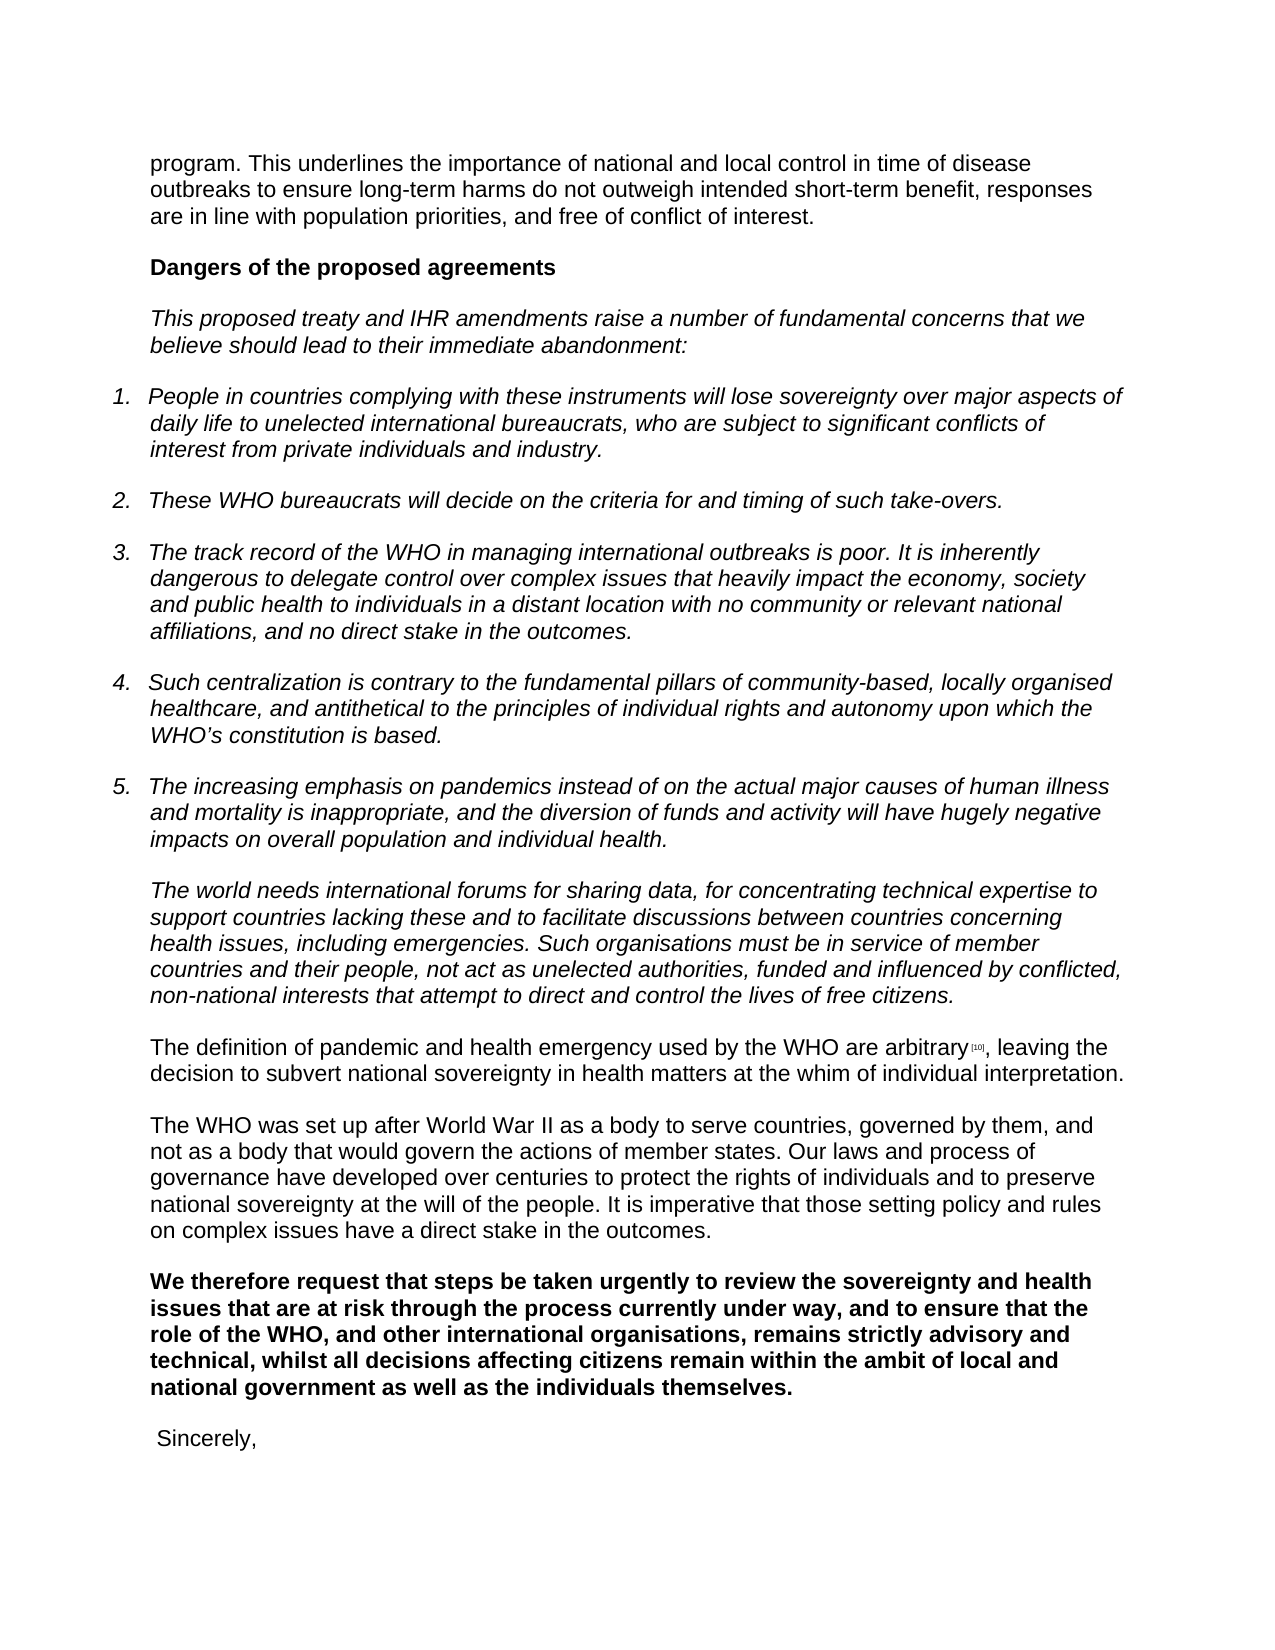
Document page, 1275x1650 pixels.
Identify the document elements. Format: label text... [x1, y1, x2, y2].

text 2. These WHO bureaucrats will decide on the criteria for and timing of such take-overs. [112, 487, 1125, 513]
text Dangers of the proposed agreements [150, 254, 1125, 280]
text The world needs international forums for sharing data, for concentrating technical expertise to support countries lacking these and to facilitate discussions between countries concerning health issues, including emergencies. Such organisations must be in service of member countries and their people, not act as unelected authorities, funded and influenced by conflicted, non-national interests that attempt to direct and control the lives of free citizens. [150, 877, 1125, 1009]
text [150, 150, 1125, 229]
text This proposed treaty and IHR amendments raise a number of fundamental concerns that we believe should lead to their immediate abandonment: [150, 305, 1125, 358]
text 3. The track record of the WHO in managing international outbreaks is poor. It is inherently dangerous to delegate control over complex issues that heavily impact the economy, society and public health to individuals in a distant location with no community or relevant national affiliations, and no direct stake in the outcomes. [112, 538, 1125, 644]
text 1. People in countries complying with these instruments will lose sovereignty over major aspects of daily life to unelected international bureaucrats, who are subject to significant conflicts of interest from private individuals and industry. [112, 383, 1125, 462]
text Sincerely, [150, 1425, 1125, 1451]
text We therefore request that steps be taken urgently to review the sovereignty and health issues that are at risk through the process currently under way, and to ensure that the role of the WHO, and other international organisations, remains strictly advisory and technical, whilst all decisions affecting citizens remain within the ambit of local and national government as well as the individuals themselves. [150, 1268, 1125, 1400]
text 5. The increasing emphasis on pandemics instead of on the actual major causes of human illness and mortality is inappropriate, and the diversion of funds and activity will have hugely negative impacts on overall population and individual health. [112, 773, 1125, 852]
text 4. Such centralization is contrary to the fundamental pillars of community-based, locally organised healthcare, and antithetical to the principles of individual rights and autonomy upon which the WHO’s constitution is based. [112, 669, 1125, 748]
text The WHO was set up after World War II as a body to serve countries, governed by them, and not as a body that would govern the actions of member states. Our laws and process of governance have developed over centuries to protect the rights of individuals and to preserve national sovereignty at the will of the people. It is imperative that those setting policy and rules on complex issues have a direct stake in the outcomes. [150, 1112, 1125, 1243]
text The definition of pandemic and health emergency used by the WHO are arbitrary [10], leaving the decision to subvert national sovereignty in health matters at the whim of individual interpretation. [150, 1034, 1125, 1087]
